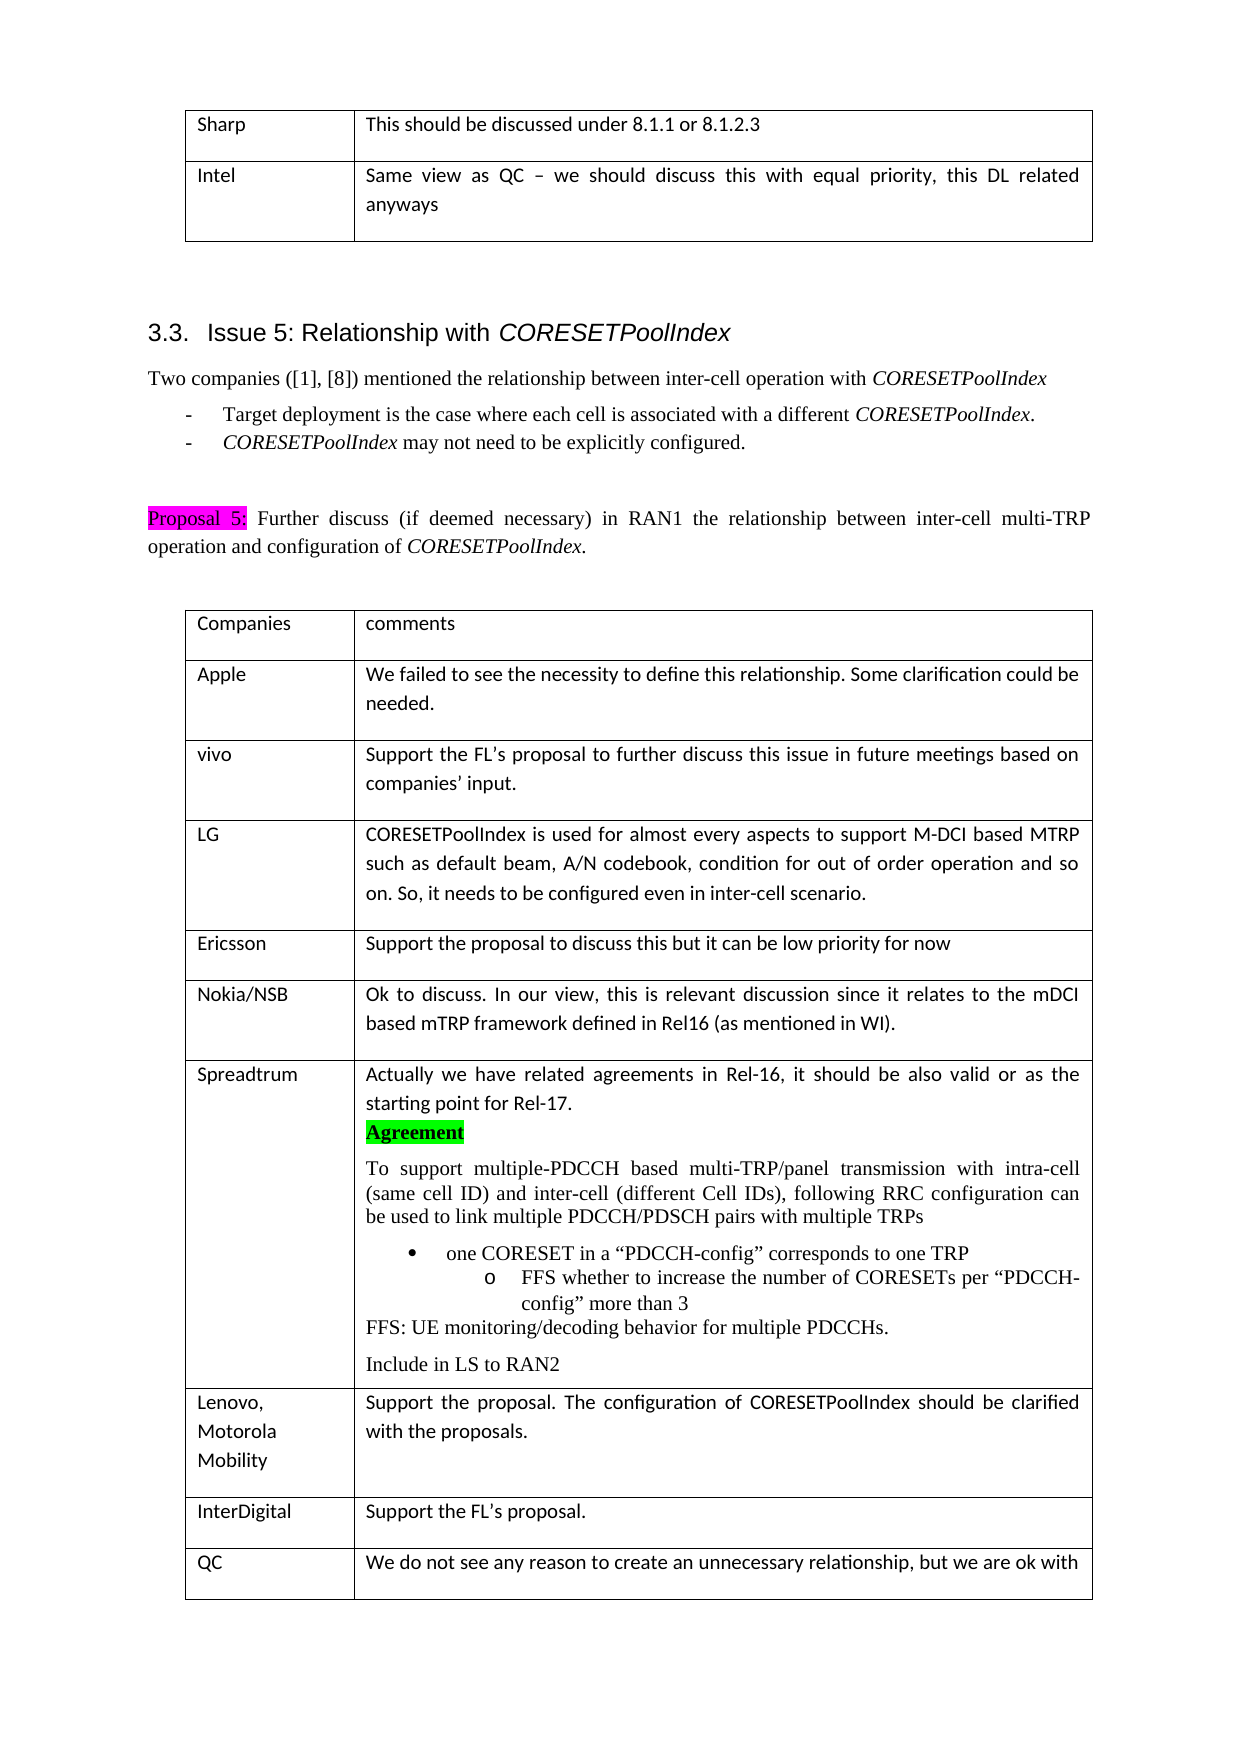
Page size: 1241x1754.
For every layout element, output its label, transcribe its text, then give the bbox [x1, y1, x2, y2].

title Issue 5: Relationship with CORESETPoolIndex [148, 318, 1092, 347]
table_cell Apple [186, 661, 354, 740]
table_cell This should be discussed under 8.1.1 or 8.1.2.3 [355, 111, 1092, 161]
table_cell LG [186, 821, 354, 929]
table_cell Ericsson [186, 931, 354, 980]
table_cell CORESETPoolIndex is used for almost every aspects to support M-DCI based MTRP such as default beam, A/N codebook, condition for out of order operation and so on. So, it needs to be configured even in inter-cell scenario. [355, 821, 1092, 929]
table_cell Nokia/NSB [186, 981, 354, 1060]
list Target deployment is the case where each cell is associated with a different CORESETPoolIndex. [185, 402, 1092, 426]
table_cell InterDigital [186, 1498, 354, 1548]
table_cell Same view as QC – we should discuss this with equal priority, this DL related anyways [355, 162, 1092, 241]
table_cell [355, 1549, 1092, 1599]
text Proposal 5: Further discuss (if deemed necessary) in RAN1 the relationship between inter-cell multi-TRP operation and configuration of CORESETPoolIndex. [148, 506, 1092, 558]
table_cell Support the FL’s proposal to further discuss this issue in future meetings based on companies’ input. [355, 741, 1092, 820]
table_header Companies [186, 611, 354, 660]
table_cell Sharp [186, 111, 354, 161]
table_cell We failed to see the necessity to define this relationship. Some clarification could be needed. [355, 661, 1092, 740]
table_cell vivo [186, 741, 354, 820]
table_header comments [355, 611, 1092, 660]
table_cell Intel [186, 162, 354, 241]
table_cell Spreadtrum [186, 1061, 354, 1388]
table_cell Support the proposal. The configuration of CORESETPoolIndex should be clarified with the proposals. [355, 1389, 1092, 1497]
table_cell Actually we have related agreements in Rel-16, it should be also valid or as the starting point for Rel-17. Agreement To support multiple-PDCCH based multi-TRP/panel transmission with intra-cell (same cell ID) and inter-cell (different Cell IDs), following RRC configuration can be used to link multiple PDCCH/PDSCH pairs with multiple TRPs one CORESET in a “PDCCH-config” corresponds to one TRP FFS whether to increase the number of CORESETs per “PDCCH-config” more than 3 FFS: UE monitoring/decoding behavior for multiple PDCCHs. Include in LS to RAN2 [355, 1061, 1092, 1388]
table_cell Ok to discuss. In our view, this is relevant discussion since it relates to the mDCI based mTRP framework defined in Rel16 (as mentioned in WI). [355, 981, 1092, 1060]
table_cell Support the FL’s proposal. [355, 1498, 1092, 1548]
table_cell QC [186, 1549, 354, 1599]
table_cell Lenovo, Motorola Mobility [186, 1389, 354, 1497]
list CORESETPoolIndex may not need to be explicitly configured. [185, 430, 1092, 454]
text Two companies ([1], [8]) mentioned the relationship between inter-cell operation with CORESETPoolIndex [148, 366, 1092, 390]
table_cell Support the proposal to discuss this but it can be low priority for now [355, 931, 1092, 980]
